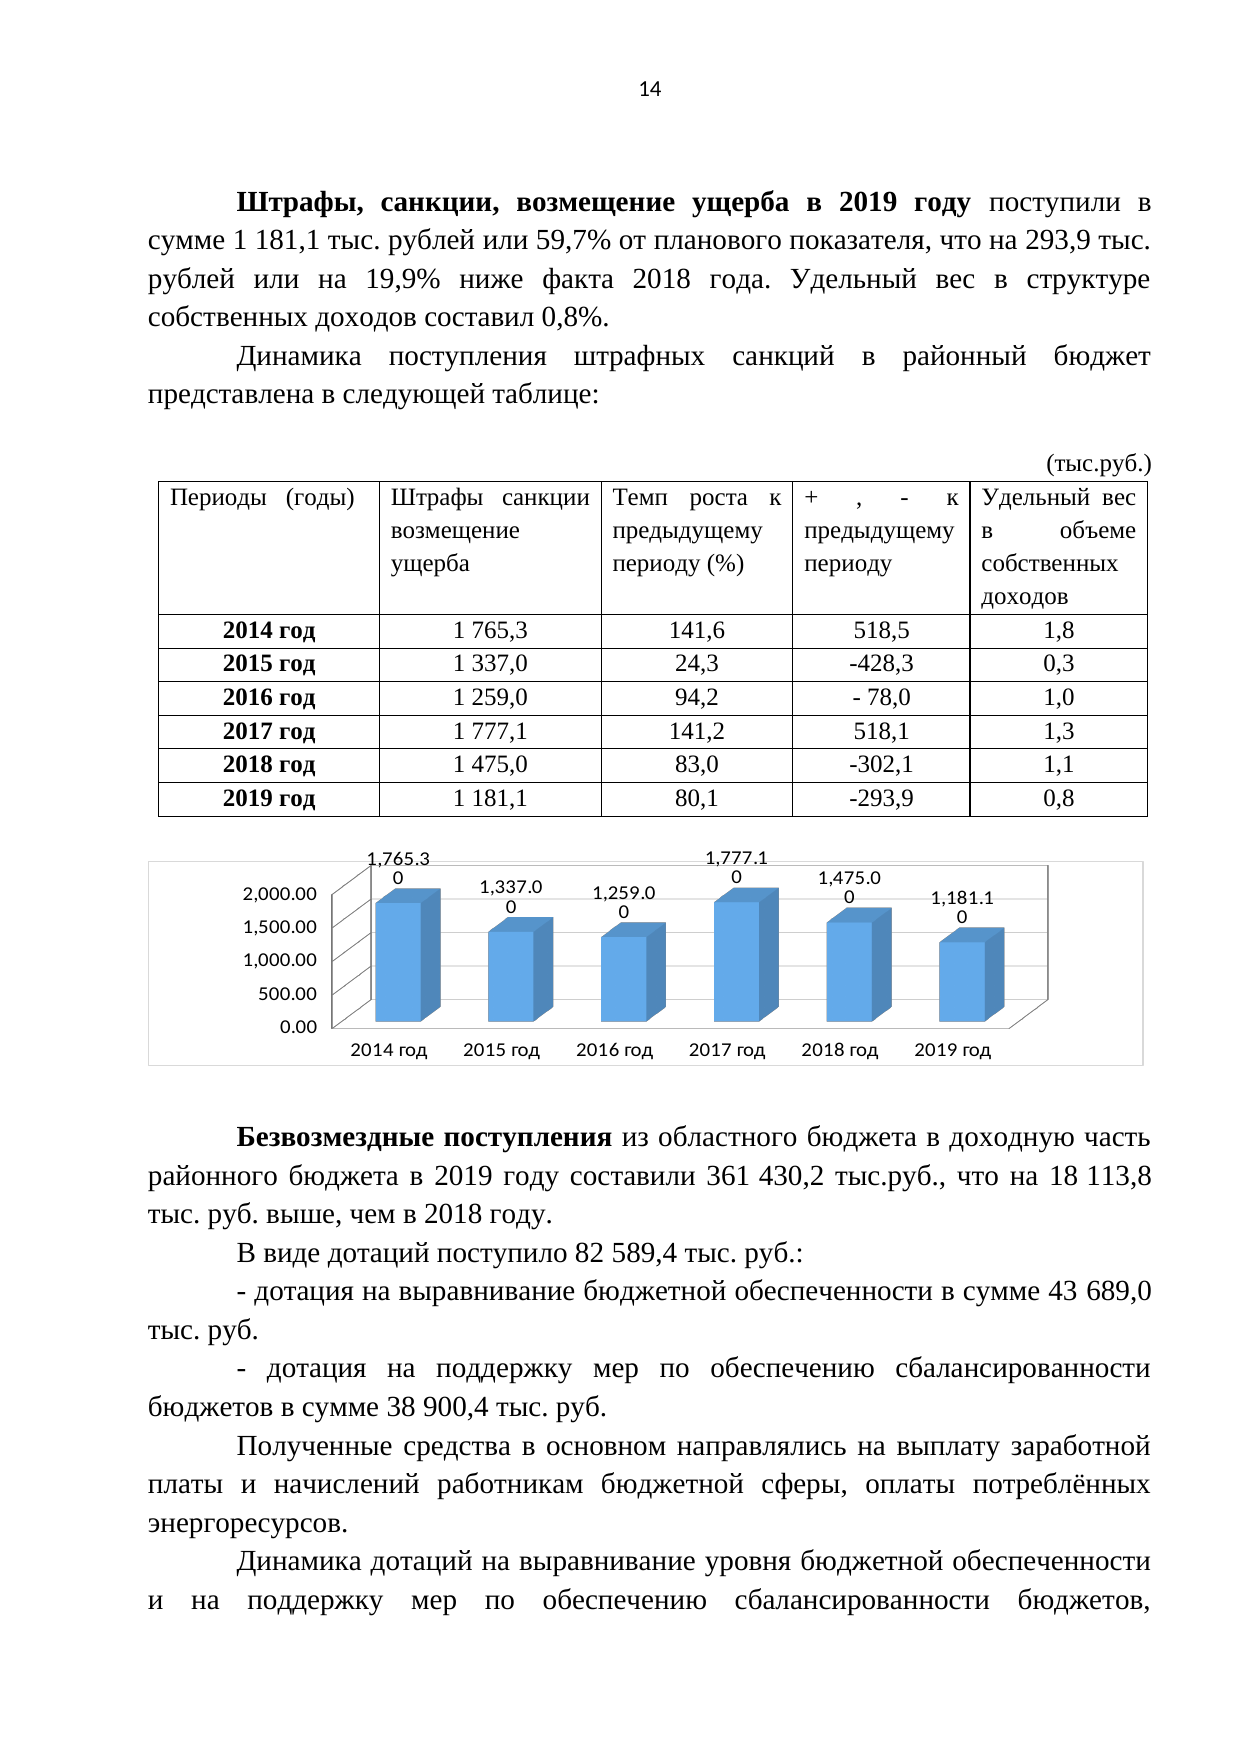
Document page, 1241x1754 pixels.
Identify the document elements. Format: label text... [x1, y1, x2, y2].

table_cell - 78,0 [793, 682, 969, 715]
text Полученные средства в основном направлялись на выплату заработной платы и начислений работникам бюджетной сферы, оплаты потреблённых энергоресурсов. [148, 1428, 1152, 1538]
text Динамика поступления штрафных санкций в районный бюджет представлена в следующей таблице: [148, 338, 1152, 410]
table_cell 83,0 [602, 749, 792, 782]
table_cell -302,1 [793, 749, 969, 782]
table_cell 0,8 [971, 783, 1147, 816]
table_cell 1,8 [971, 615, 1147, 647]
table_cell 0,3 [971, 649, 1147, 681]
table_cell 1 765,3 [380, 615, 601, 647]
table_cell 1,0 [971, 682, 1147, 715]
table_cell 2019 год [159, 783, 379, 816]
text Безвозмездные поступления из областного бюджета в доходную часть районного бюджета в 2019 году составили 361 430,2 тыс.руб., что на 18 113,8 тыс. руб. выше, чем в 2018 году. [148, 1119, 1152, 1230]
table_cell 2016 год [159, 682, 379, 715]
table_cell 1 337,0 [380, 649, 601, 681]
table_cell 518,1 [793, 716, 969, 748]
table_header Периоды (годы) [159, 482, 379, 614]
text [148, 1543, 1152, 1615]
text В виде дотаций поступило 82 589,4 тыс. руб.: [148, 1235, 1152, 1268]
table_header Штрафы санкции возмещение ущерба [380, 482, 601, 614]
table_cell 2017 год [159, 716, 379, 748]
table_cell 2018 год [159, 749, 379, 782]
table_cell 141,6 [602, 615, 792, 647]
table_cell 1 181,1 [380, 783, 601, 816]
table_cell 1,3 [971, 716, 1147, 748]
table_cell 1,1 [971, 749, 1147, 782]
table_cell 24,3 [602, 649, 792, 681]
table_cell 2014 год [159, 615, 379, 647]
table_cell -293,9 [793, 783, 969, 816]
text (тыс.руб.) [148, 448, 1152, 477]
table_cell 1 259,0 [380, 682, 601, 715]
text - дотация на поддержку мер по обеспечению сбалансированности бюджетов в сумме 38 900,4 тыс. руб. [148, 1351, 1152, 1423]
table_header + , - к предыдущему периоду [793, 482, 969, 614]
table_cell 141,2 [602, 716, 792, 748]
table_header Удельный вес в объеме собственных доходов [971, 482, 1147, 614]
table_cell -428,3 [793, 649, 969, 681]
table_cell 94,2 [602, 682, 792, 715]
table_cell 2015 год [159, 649, 379, 681]
table_cell 518,5 [793, 615, 969, 647]
table_cell 1 777,1 [380, 716, 601, 748]
text - дотация на выравнивание бюджетной обеспеченности в сумме 43 689,0 тыс. руб. [148, 1273, 1152, 1346]
table_cell 1 475,0 [380, 749, 601, 782]
table_header Темп роста к предыдущему периоду (%) [602, 482, 792, 614]
table_cell 80,1 [602, 783, 792, 816]
text Штрафы, санкции, возмещение ущерба в 2019 году поступили в сумме 1 181,1 тыс. рублей или 59,7% от планового показателя, что на 293,9 тыс. рублей или на 19,9% ниже факта 2018 года. Удельный вес в структуре собственных доходов составил 0,8%. [148, 184, 1152, 333]
